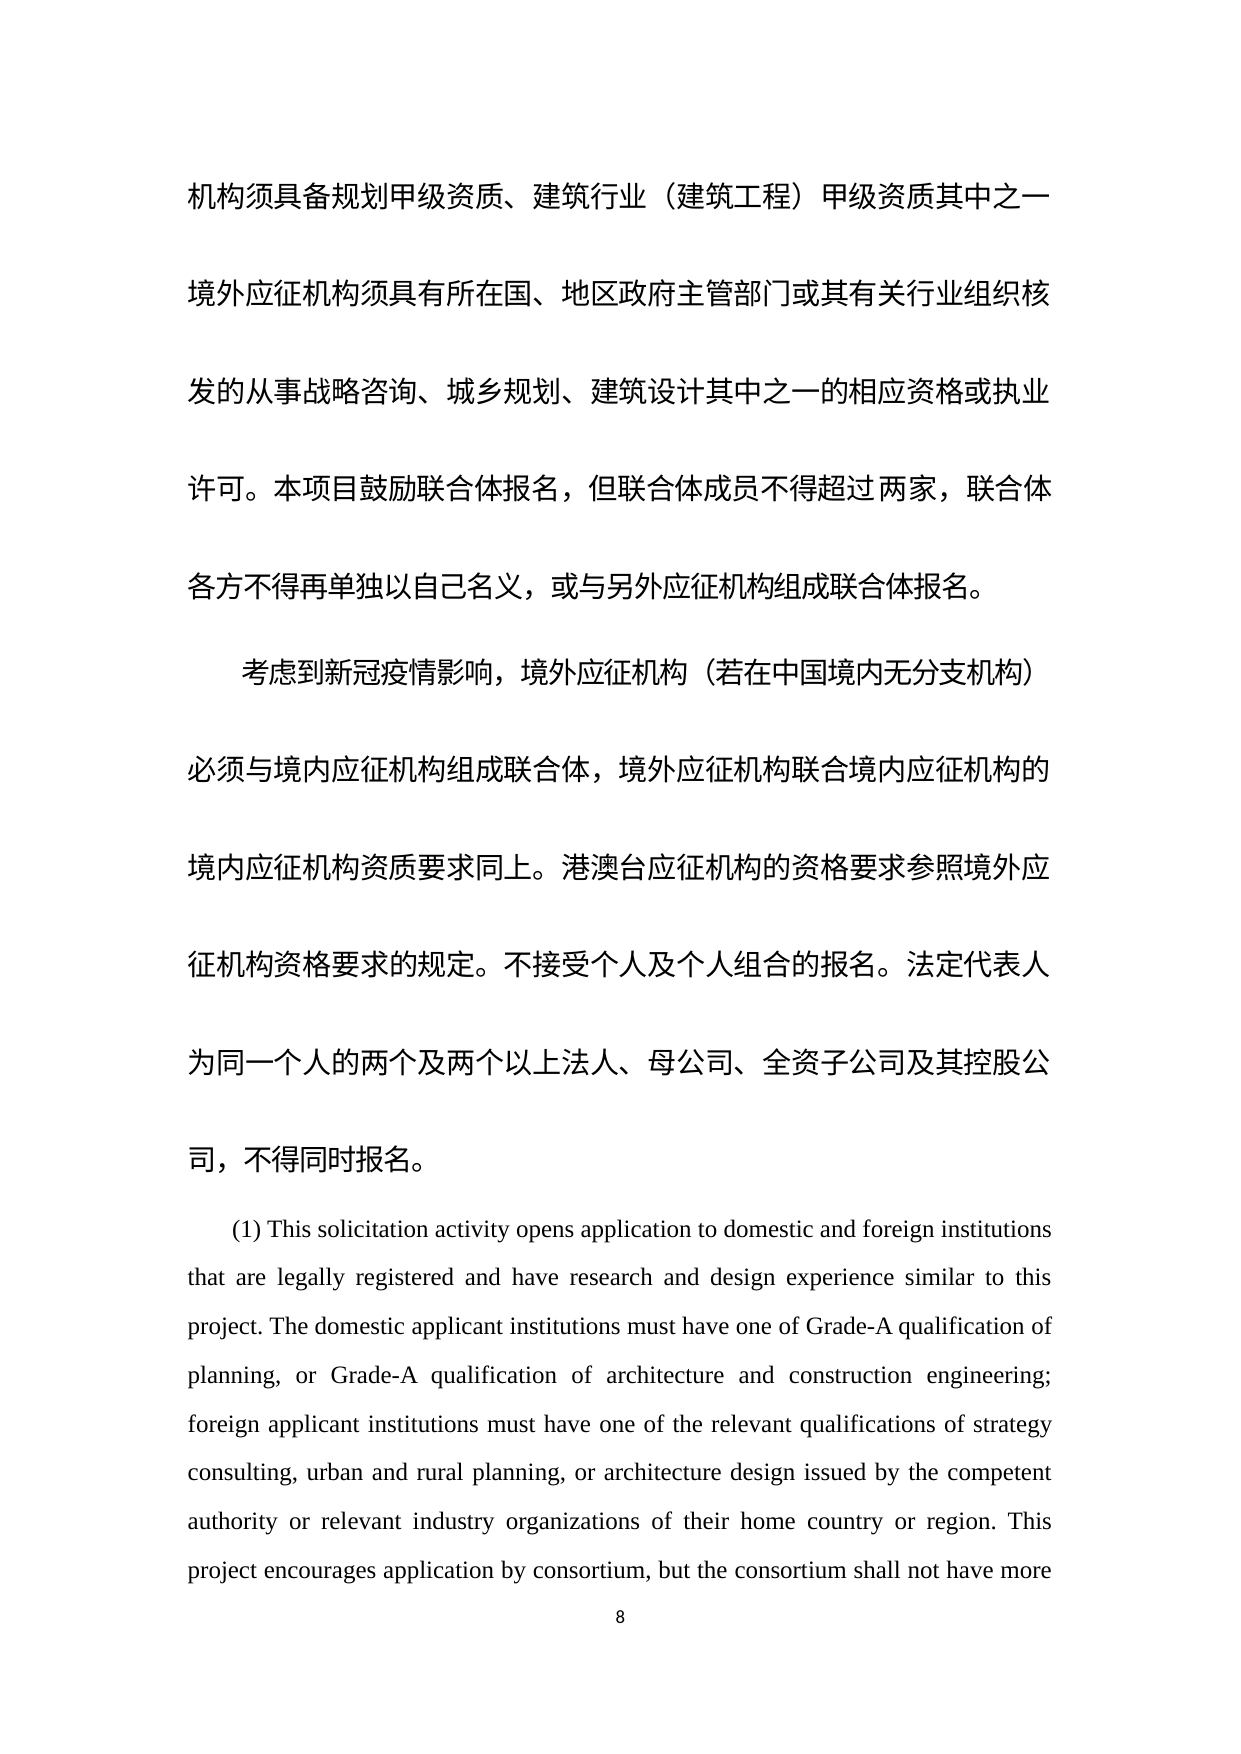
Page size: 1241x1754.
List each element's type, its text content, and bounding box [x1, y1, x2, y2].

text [187, 1212, 1053, 1586]
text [187, 162, 1053, 617]
text 考虑到新冠疫情影响，境外应征机构（若在中国境内无分支机构）必须与境内应征机构组成联合体，境外应征机构联合境内应征机构的，境内应征机构资质要求同上。港澳台应征机构的资格要求参照境外应征机构资格要求的规定。不接受个人及个人组合的报名。法定代表人为同一个人的两个及两个以上法人、母公司、全资子公司及其控股公司，不得同时报名。 [187, 638, 1053, 1191]
